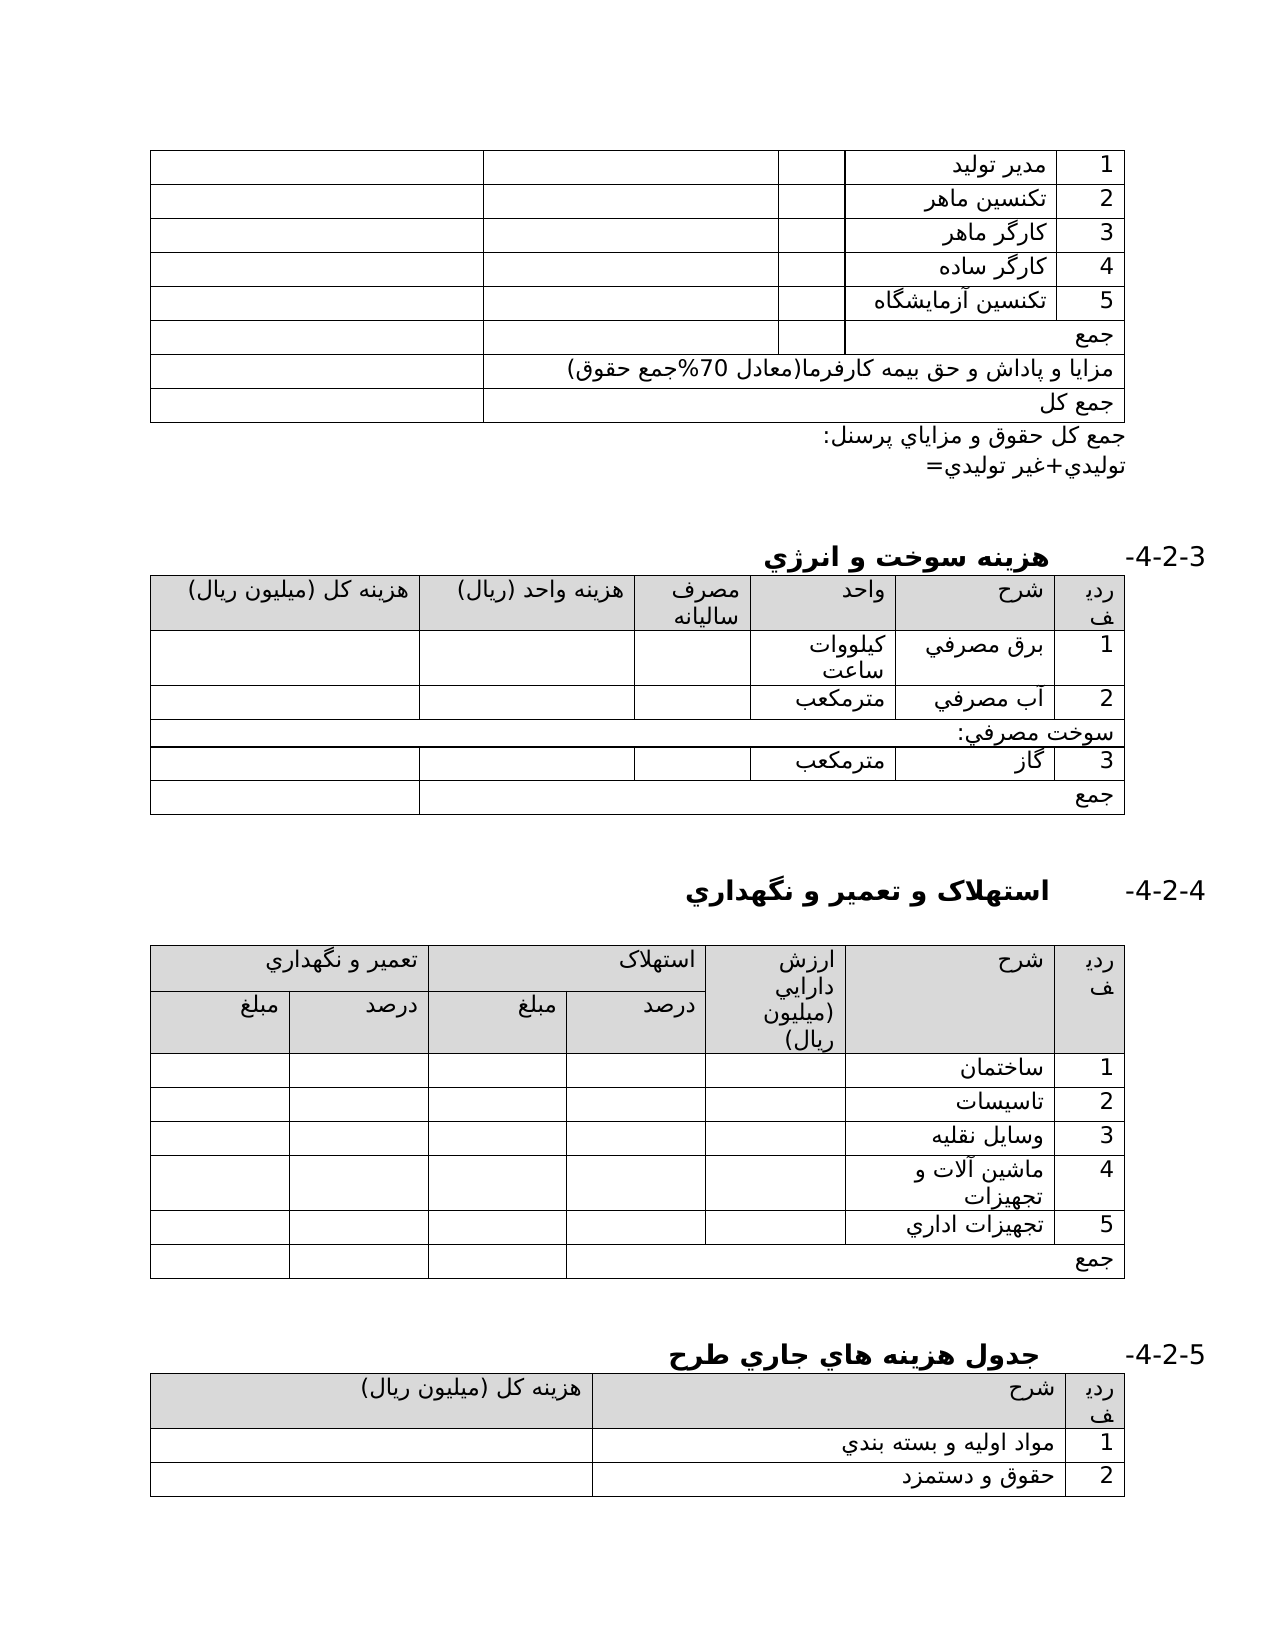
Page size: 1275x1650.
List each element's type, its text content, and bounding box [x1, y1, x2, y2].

table_cell [290, 1088, 428, 1121]
table_header شرح [846, 946, 1054, 1053]
table_cell سوخت مصرفي: [151, 720, 1124, 746]
table_header واحد [751, 576, 895, 630]
table_cell [484, 321, 778, 354]
table_cell [484, 219, 778, 252]
table_cell [706, 1156, 845, 1210]
subtitle هزينه سوخت و انرژي [150, 541, 1125, 573]
table_cell 2 [1066, 1463, 1124, 1496]
table_cell مزايا و پاداش و حق بيمه کارفرما(معادل 70%جمع حقوق) [484, 355, 1124, 388]
table_cell آب مصرفي [896, 686, 1054, 718]
table_cell [151, 1245, 289, 1278]
table_cell [567, 1122, 705, 1155]
table_cell [151, 781, 419, 814]
table_cell [151, 321, 483, 354]
table_cell [290, 1211, 428, 1244]
table_cell درصد [290, 992, 428, 1053]
table_cell [429, 1088, 566, 1121]
table_cell درصد [567, 992, 705, 1053]
table_cell [151, 748, 419, 780]
table_cell [290, 1054, 428, 1087]
table_header رديف [1055, 946, 1124, 1053]
table_cell 5 [1057, 287, 1124, 320]
table_header رديف [1055, 576, 1124, 630]
table_cell [151, 355, 483, 388]
table_cell وسايل نقليه [846, 1122, 1054, 1155]
table_cell [706, 1088, 845, 1121]
table_cell [420, 748, 634, 780]
table_cell ماشين آلات و تجهيزات [846, 1156, 1054, 1210]
table_cell [779, 151, 844, 184]
table_cell [420, 631, 634, 684]
table_cell تکنسين ماهر [846, 185, 1056, 218]
table_cell مواد اوليه و بسته بندي [593, 1429, 1065, 1462]
table_cell 1 [1055, 1054, 1124, 1087]
table_cell جمع کل [484, 389, 1124, 422]
table_header رديف [1066, 1374, 1124, 1428]
table_cell [635, 748, 750, 780]
table_header استهلاک [429, 946, 705, 991]
table_cell مدير توليد [846, 151, 1056, 184]
table_cell [484, 185, 778, 218]
table_cell جمع [420, 781, 1124, 814]
table_cell [290, 1156, 428, 1210]
table_header شرح [896, 576, 1054, 630]
table_cell [779, 219, 844, 252]
subtitle جدول هزينه هاي جاري طرح [150, 1339, 1125, 1371]
table_cell کيلووات ساعت [751, 631, 895, 684]
text توليدي+غير توليدي= [149, 452, 1126, 478]
table_cell تجهيزات اداري [846, 1211, 1054, 1244]
table_cell [151, 389, 483, 422]
table_header هزينه واحد (ريال) [420, 576, 634, 630]
table_cell جمع [846, 321, 1124, 354]
table_header شرح [593, 1374, 1065, 1428]
table_cell [706, 1122, 845, 1155]
table_cell 5 [1055, 1211, 1124, 1244]
table_cell [429, 1122, 566, 1155]
text جمع کل حقوق و مزاياي پرسنل: [149, 423, 1126, 449]
table_cell [484, 287, 778, 320]
table_cell [429, 1211, 566, 1244]
table_cell 1 [1055, 631, 1124, 684]
table_cell [779, 253, 844, 286]
table_cell [151, 253, 483, 286]
table_cell [779, 321, 844, 354]
table_cell مبلغ [429, 992, 566, 1053]
table_cell 4 [1055, 1156, 1124, 1210]
table_cell [290, 1122, 428, 1155]
table_cell [429, 1245, 566, 1278]
table_cell تکنسين آزمايشگاه [846, 287, 1056, 320]
table_cell برق مصرفي [896, 631, 1054, 684]
table_cell 2 [1055, 1088, 1124, 1121]
table_cell [484, 151, 778, 184]
table_cell [567, 1054, 705, 1087]
table_cell [484, 253, 778, 286]
table_cell [151, 287, 483, 320]
table_cell [429, 1054, 566, 1087]
table_cell [706, 1054, 845, 1087]
table_cell جمع [567, 1245, 1124, 1278]
table_cell [779, 287, 844, 320]
table_cell 1 [1066, 1429, 1124, 1462]
table_cell 2 [1055, 686, 1124, 718]
table_header تعمير و نگهداري [151, 946, 428, 991]
table_cell ساختمان [846, 1054, 1054, 1087]
table_cell [290, 1245, 428, 1278]
table_cell [420, 686, 634, 718]
table_cell [151, 1088, 289, 1121]
table_cell حقوق و دستمزد [593, 1463, 1065, 1496]
table_cell [635, 686, 750, 718]
table_cell [429, 1156, 566, 1210]
table_cell [151, 185, 483, 218]
table_cell [706, 1211, 845, 1244]
table_cell [151, 1211, 289, 1244]
table_cell 3 [1057, 219, 1124, 252]
table_header مصرف ساليانه [635, 576, 750, 630]
table_cell گاز [896, 748, 1054, 780]
table_cell مبلغ [151, 992, 289, 1053]
table_cell [151, 1122, 289, 1155]
table_cell تاسيسات [846, 1088, 1054, 1121]
table_header هزينه کل (ميليون ريال) [151, 1374, 592, 1428]
table_cell [567, 1211, 705, 1244]
table_cell مترمکعب [751, 748, 895, 780]
table_cell [635, 631, 750, 684]
table_cell [567, 1088, 705, 1121]
table_cell [151, 1429, 592, 1462]
subtitle استهلاک و تعمير و نگهداري [150, 876, 1125, 907]
table_header ارزش دارايي (ميليون ريال) [706, 946, 845, 1053]
table_cell [151, 151, 483, 184]
table_cell 1 [1057, 151, 1124, 184]
table_cell 3 [1055, 1122, 1124, 1155]
table_cell [779, 185, 844, 218]
table_cell مترمکعب [751, 686, 895, 718]
table_cell [151, 219, 483, 252]
table_cell کارگر ساده [846, 253, 1056, 286]
table_cell 3 [1055, 748, 1124, 780]
table_cell [151, 1463, 592, 1496]
table_cell [151, 686, 419, 718]
table_cell 4 [1057, 253, 1124, 286]
table_cell [151, 1054, 289, 1087]
table_cell [567, 1156, 705, 1210]
table_cell [151, 631, 419, 684]
table_header هزينه کل (ميليون ريال) [151, 576, 419, 630]
table_cell کارگر ماهر [846, 219, 1056, 252]
table_cell [151, 1156, 289, 1210]
table_cell 2 [1057, 185, 1124, 218]
